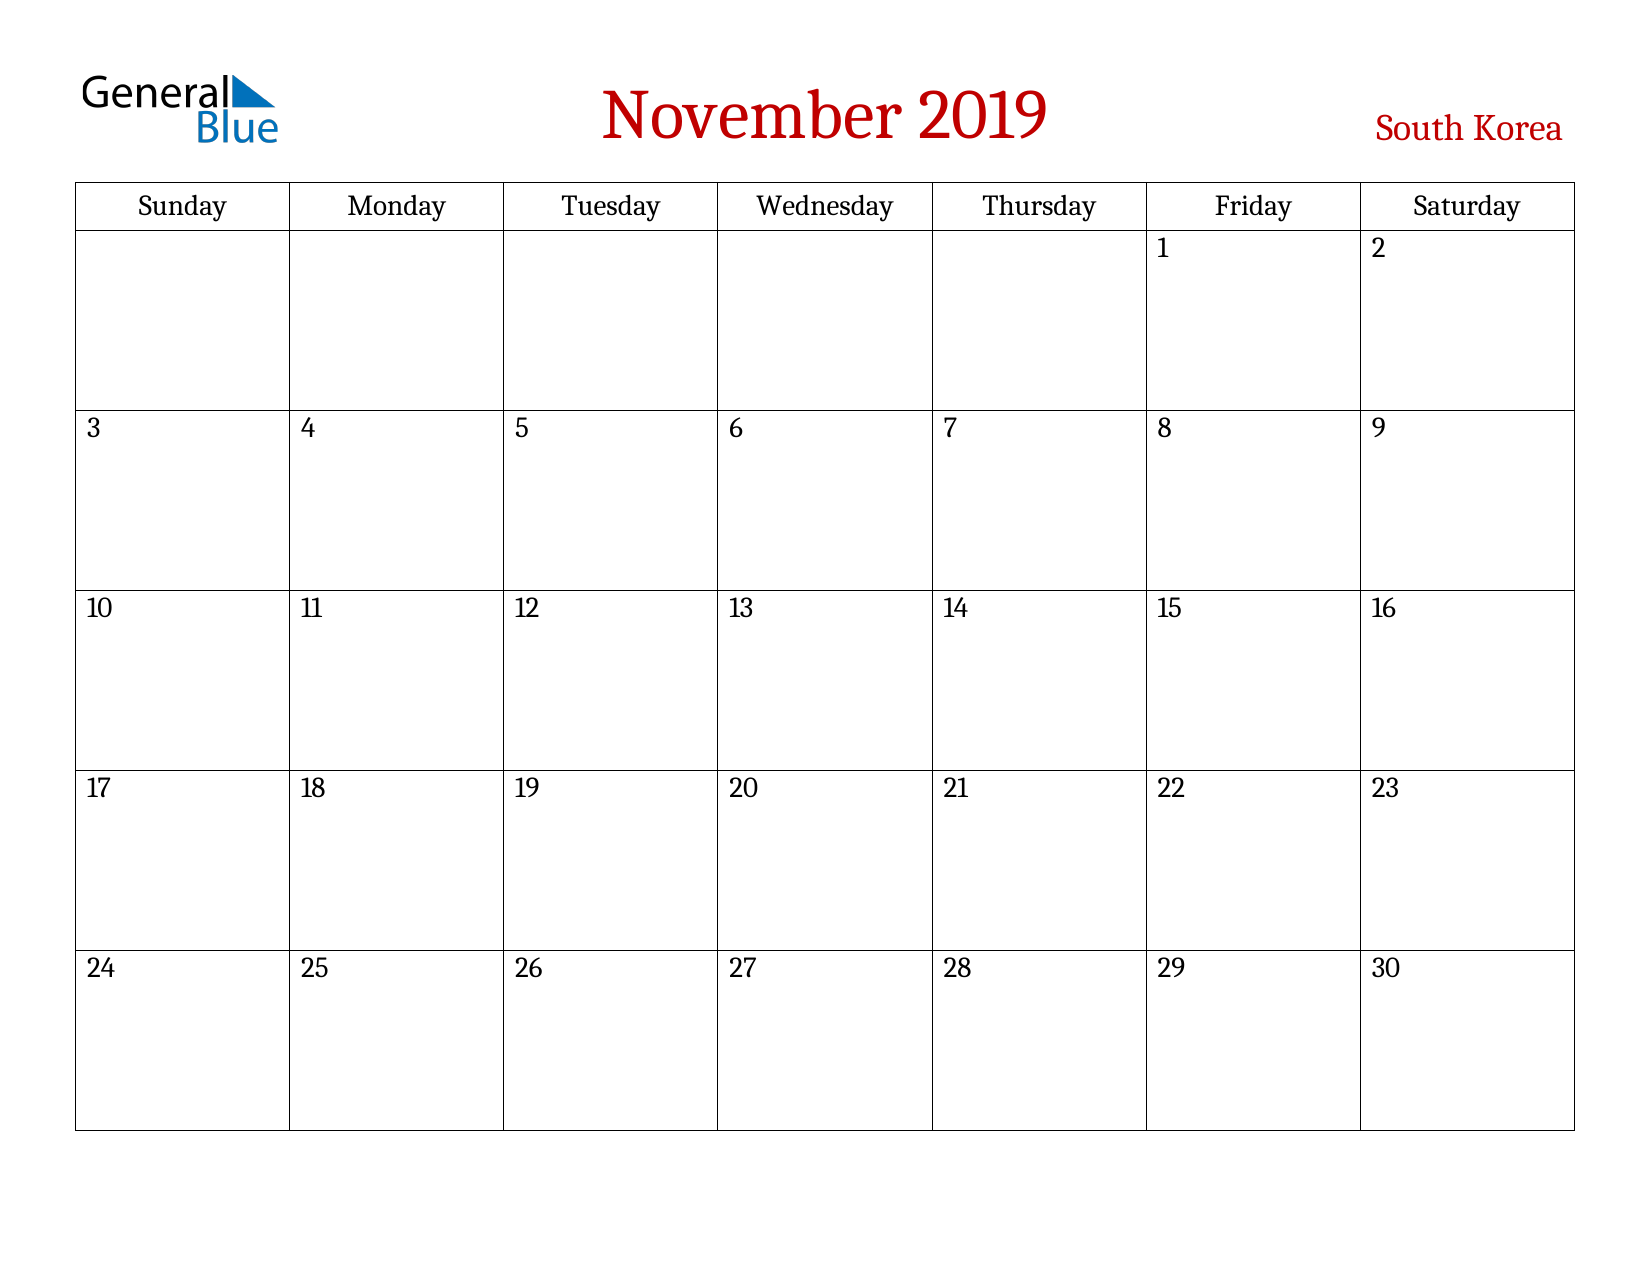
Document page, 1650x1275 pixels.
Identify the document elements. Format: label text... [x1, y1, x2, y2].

table_cell 27 [718, 951, 932, 985]
table_cell [1361, 985, 1574, 1130]
table_cell [1361, 265, 1574, 410]
table_cell [718, 445, 932, 590]
table_cell 26 [504, 951, 717, 985]
table_cell [76, 985, 289, 1130]
table_cell [718, 625, 932, 770]
table_cell [504, 265, 717, 410]
picture [82, 75, 278, 143]
table_cell 5 [504, 411, 717, 444]
table_cell 4 [290, 411, 503, 444]
table_cell [504, 231, 717, 264]
table_cell [76, 625, 289, 770]
table_cell 22 [1147, 771, 1360, 805]
table_cell [504, 985, 717, 1130]
table_cell [933, 985, 1146, 1130]
table_cell [933, 805, 1146, 950]
table_cell Wednesday [718, 183, 932, 230]
table_cell 14 [933, 591, 1146, 625]
table_cell 6 [718, 411, 932, 444]
table_cell Friday [1147, 183, 1360, 230]
table_cell [1147, 625, 1360, 770]
table_cell [1361, 805, 1574, 950]
table_cell [1147, 805, 1360, 950]
table_cell [1361, 445, 1574, 590]
table_cell [718, 985, 932, 1130]
table_cell Sunday [76, 183, 289, 230]
table_cell [933, 445, 1146, 590]
table_cell [76, 265, 289, 410]
table_header South Korea [1146, 75, 1574, 182]
table_cell 10 [76, 591, 289, 625]
table_cell [76, 231, 289, 264]
table_cell 11 [290, 591, 503, 625]
table_cell [1147, 445, 1360, 590]
table_cell 15 [1147, 591, 1360, 625]
table_cell [504, 805, 717, 950]
table_cell 12 [504, 591, 717, 625]
table_cell [290, 231, 503, 264]
table_cell Thursday [933, 183, 1146, 230]
table_cell 13 [718, 591, 932, 625]
table_cell 20 [718, 771, 932, 805]
table_cell 16 [1361, 591, 1574, 625]
table_cell [933, 625, 1146, 770]
table_cell [718, 265, 932, 410]
table_cell 24 [76, 951, 289, 985]
table_cell 25 [290, 951, 503, 985]
table_cell [504, 625, 717, 770]
table_cell [290, 445, 503, 590]
table_cell Saturday [1361, 183, 1574, 230]
table_cell 7 [933, 411, 1146, 444]
table_cell [933, 231, 1146, 264]
table_header [76, 75, 503, 182]
table_cell 29 [1147, 951, 1360, 985]
table_cell 23 [1361, 771, 1574, 805]
table_cell [933, 265, 1146, 410]
table_header November 2019 [504, 75, 1146, 182]
table_cell 21 [933, 771, 1146, 805]
table_cell 2 [1361, 231, 1574, 264]
table_cell Monday [290, 183, 503, 230]
table_cell [76, 445, 289, 590]
table_cell 18 [290, 771, 503, 805]
table_cell 1 [1147, 231, 1360, 264]
table_cell 19 [504, 771, 717, 805]
table_cell [1361, 625, 1574, 770]
table_cell 8 [1147, 411, 1360, 444]
table_cell [76, 805, 289, 950]
table_cell [290, 265, 503, 410]
table_cell [1147, 265, 1360, 410]
table_cell 28 [933, 951, 1146, 985]
table_cell [290, 805, 503, 950]
table_cell [718, 805, 932, 950]
table_cell [290, 625, 503, 770]
table_cell 30 [1361, 951, 1574, 985]
table_cell [290, 985, 503, 1130]
table_cell 17 [76, 771, 289, 805]
table_cell [718, 231, 932, 264]
table_cell [1147, 985, 1360, 1130]
table_cell [504, 445, 717, 590]
table_cell Tuesday [504, 183, 717, 230]
table_cell 3 [76, 411, 289, 444]
table_cell 9 [1361, 411, 1574, 444]
